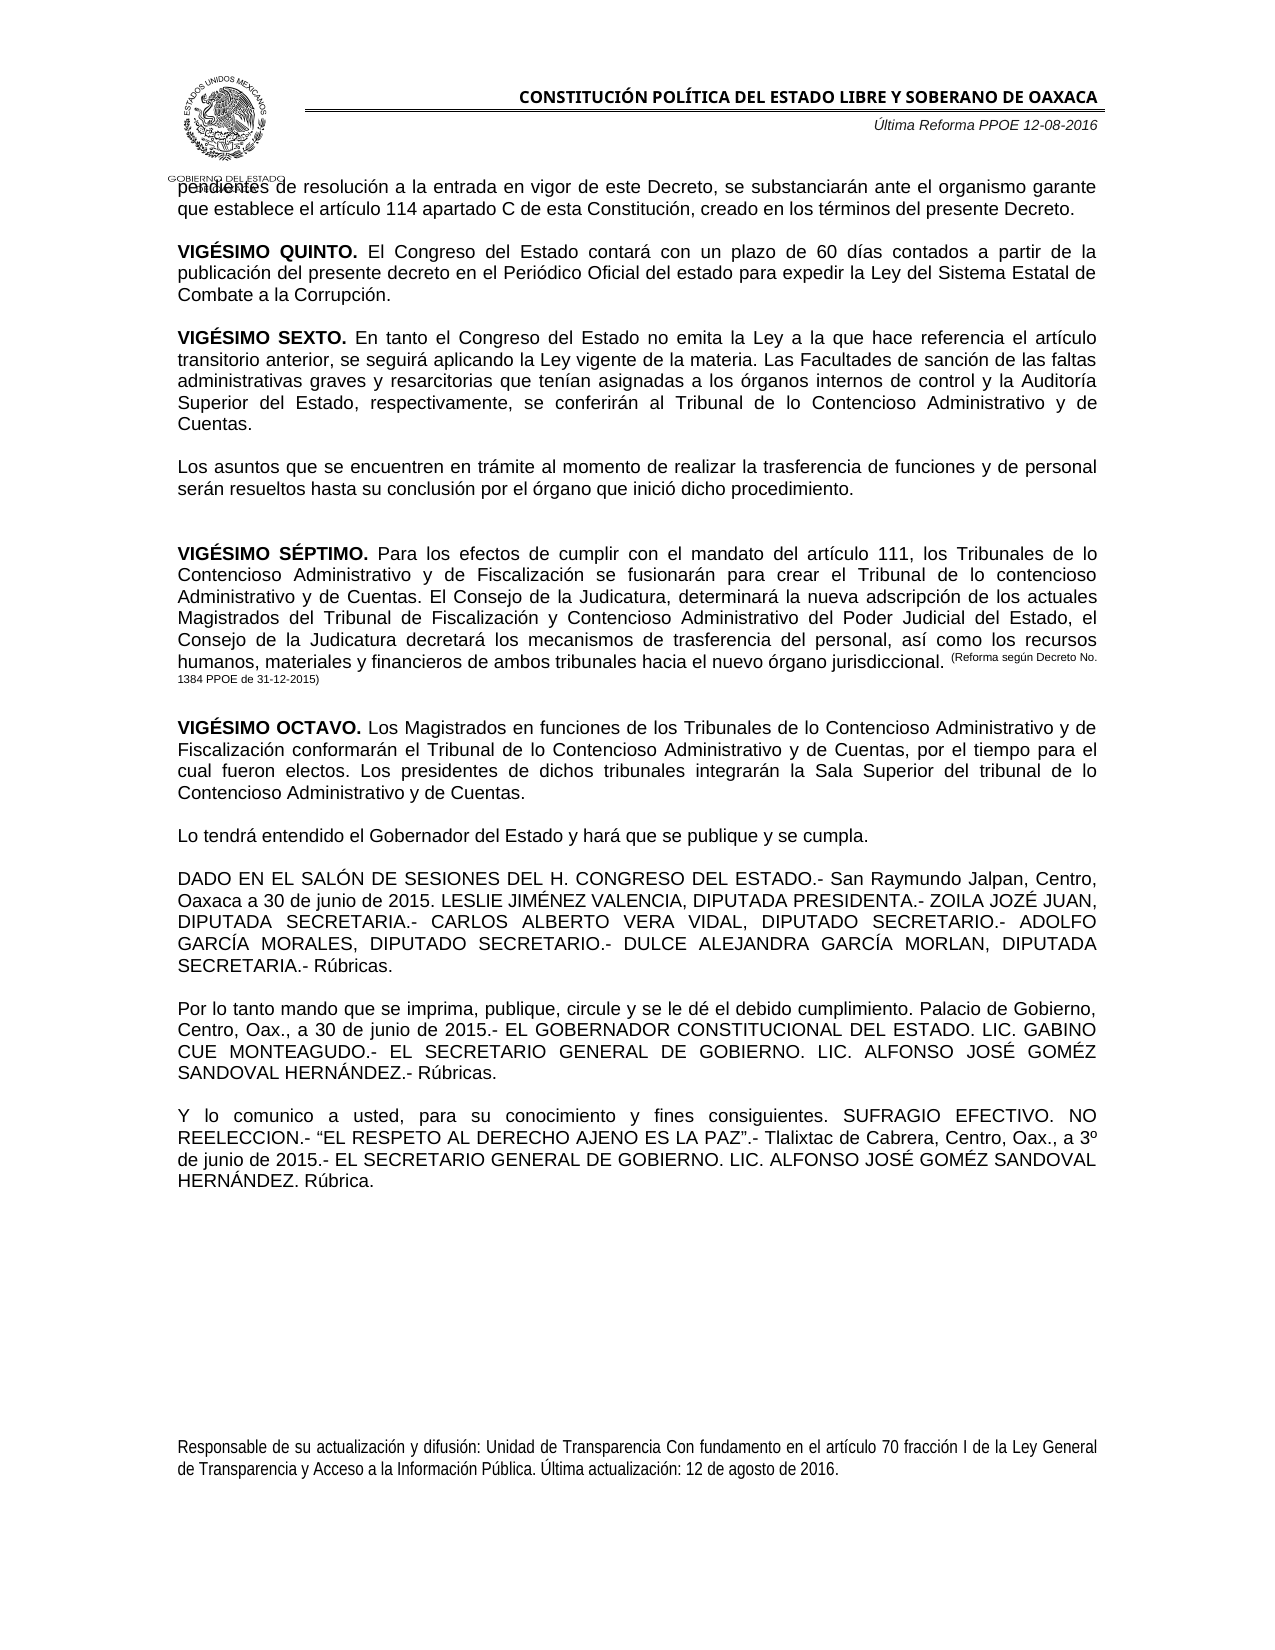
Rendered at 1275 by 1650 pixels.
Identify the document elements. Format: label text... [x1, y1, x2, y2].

text Los asuntos que se encuentren en trámite al momento de realizar la trasferencia de funciones y de personal serán resueltos hasta su conclusión por el órgano que inició dicho procedimiento. [177, 456, 1098, 499]
text VIGÉSIMO SÉPTIMO. Para los efectos de cumplir con el mandato del artículo 111, los Tribunales de lo Contencioso Administrativo y de Fiscalización se fusionarán para crear el Tribunal de lo contencioso Administrativo y de Cuentas. El Consejo de la Judicatura, determinará la nueva adscripción de los actuales Magistrados del Tribunal de Fiscalización y Contencioso Administrativo del Poder Judicial del Estado, el Consejo de la Judicatura decretará los mecanismos de trasferencia del personal, así como los recursos humanos, materiales y financieros de ambos tribunales hacia el nuevo órgano jurisdiccional. (Reforma según Decreto No. 1384 PPOE de 31-12-2015) [177, 542, 1098, 696]
text Lo tendrá entendido el Gobernador del Estado y hará que se publique y se cumpla. [177, 825, 1098, 847]
picture [165, 73, 288, 195]
text Responsable de su actualización y difusión: Unidad de Transparencia Con fundamento en el artículo 70 fracción I de la Ley General de Transparencia y Acceso a la Información Pública. Última actualización: 12 de agosto de 2016. [177, 1436, 1098, 1479]
text DADO EN EL SALÓN DE SESIONES DEL H. CONGRESO DEL ESTADO.- San Raymundo Jalpan, Centro, Oaxaca a 30 de junio de 2015. LESLIE JIMÉNEZ VALENCIA, DIPUTADA PRESIDENTA.- ZOILA JOZÉ JUAN, DIPUTADA SECRETARIA.- CARLOS ALBERTO VERA VIDAL, DIPUTADO SECRETARIO.- ADOLFO GARCÍA MORALES, DIPUTADO SECRETARIO.- DULCE ALEJANDRA GARCÍA MORLAN, DIPUTADA SECRETARIA.- Rúbricas. [177, 868, 1098, 976]
text Por lo tanto mando que se imprima, publique, circule y se le dé el debido cumplimiento. Palacio de Gobierno, Centro, Oax., a 30 de junio de 2015.- EL GOBERNADOR CONSTITUCIONAL DEL ESTADO. LIC. GABINO CUE MONTEAGUDO.- EL SECRETARIO GENERAL DE GOBIERNO. LIC. ALFONSO JOSÉ GOMÉZ SANDOVAL HERNÁNDEZ.- Rúbricas. [177, 997, 1098, 1084]
text VIGÉSIMO OCTAVO. Los Magistrados en funciones de los Tribunales de lo Contencioso Administrativo y de Fiscalización conformarán el Tribunal de lo Contencioso Administrativo y de Cuentas, por el tiempo para el cual fueron electos. Los presidentes de dichos tribunales integrarán la Sala Superior del tribunal de lo Contencioso Administrativo y de Cuentas. [177, 717, 1098, 803]
text VIGÉSIMO QUINTO. El Congreso del Estado contará con un plazo de 60 días contados a partir de la publicación del presente decreto en el Periódico Oficial del estado para expedir la Ley del Sistema Estatal de Combate a la Corrupción. [177, 241, 1098, 305]
text Y lo comunico a usted, para su conocimiento y fines consiguientes. SUFRAGIO EFECTIVO. NO REELECCION.- “EL RESPETO AL DERECHO AJENO ES LA PAZ”.- Tlalixtac de Cabrera, Centro, Oax., a 3º de junio de 2015.- EL SECRETARIO GENERAL DE GOBIERNO. LIC. ALFONSO JOSÉ GOMÉZ SANDOVAL HERNÁNDEZ. Rúbrica. [177, 1105, 1098, 1192]
text VIGÉSIMO SEXTO. En tanto el Congreso del Estado no emita la Ley a la que hace referencia el artículo transitorio anterior, se seguirá aplicando la Ley vigente de la materia. Las Facultades de sanción de las faltas administrativas graves y resarcitorias que tenían asignadas a los órganos internos de control y la Auditoría Superior del Estado, respectivamente, se conferirán al Tribunal de lo Contencioso Administrativo y de Cuentas. [177, 327, 1098, 434]
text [177, 176, 1098, 219]
